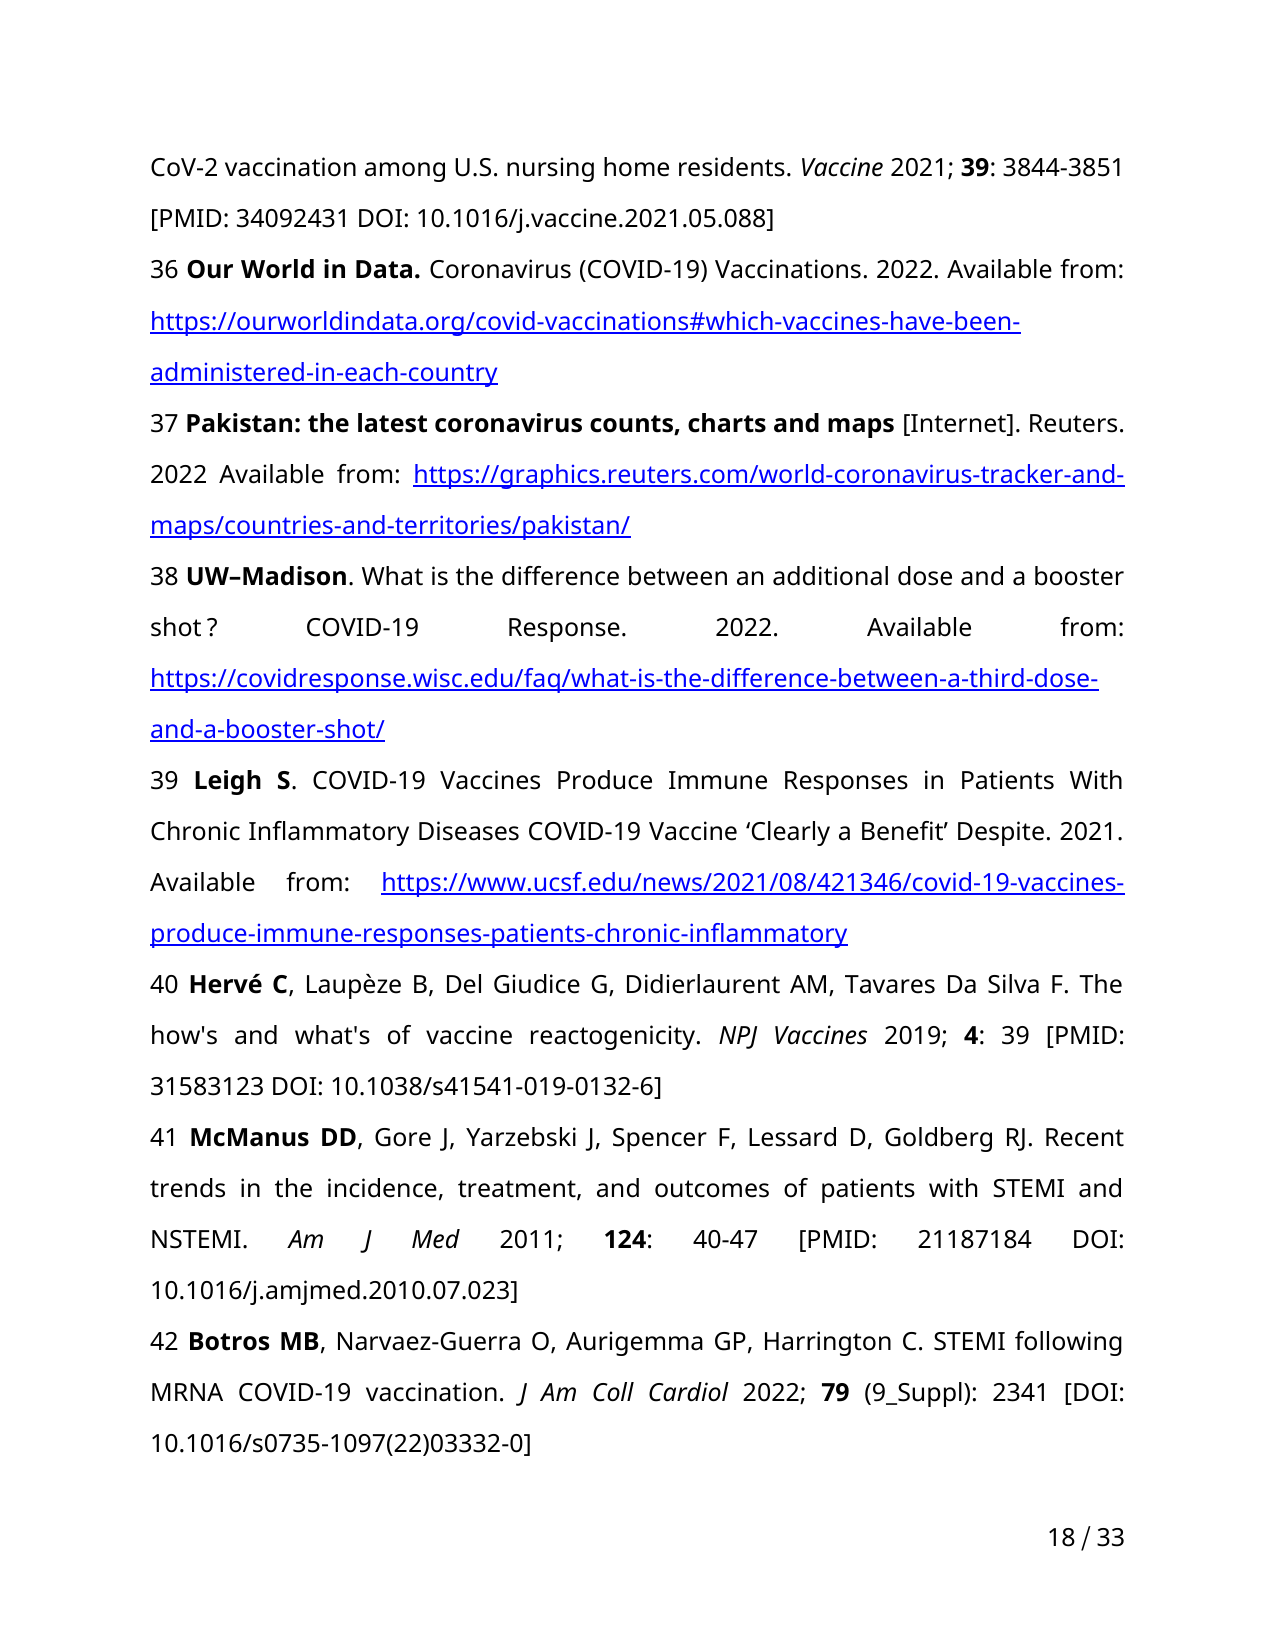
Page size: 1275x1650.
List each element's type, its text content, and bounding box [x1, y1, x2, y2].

text 38 UW–Madison. What is the difference between an additional dose and a booster shot ? COVID-19 Response. 2022. Available from: https://covidresponse.wisc.edu/faq/what-is-the-difference-between-a-third-dose-and-a-booster-shot/ [150, 558, 1125, 746]
text 39 Leigh S. COVID-19 Vaccines Produce Immune Responses in Patients With Chronic Inflammatory Diseases COVID-19 Vaccine ‘Clearly a Benefit’ Despite. 2021. Available from: https://www.ucsf.edu/news/2021/08/421346/covid-19-vaccines-produce-immune-responses-patients-chronic-inflammatory [150, 762, 1125, 950]
text 42 Botros MB, Narvaez-Guerra O, Aurigemma GP, Harrington C. STEMI following MRNA COVID-19 vaccination. J Am Coll Cardiol 2022; 79 (9_Suppl): 2341 [DOI: 10.1016/s0735-1097(22)03332-0] [150, 1324, 1125, 1460]
text 36 Our World in Data. Coronavirus (COVID-19) Vaccinations. 2022. Available from: https://ourworldindata.org/covid-vaccinations#which-vaccines-have-been-administered-in-each-country [150, 252, 1125, 388]
text 41 McManus DD, Gore J, Yarzebski J, Spencer F, Lessard D, Goldberg RJ. Recent trends in the incidence, treatment, and outcomes of patients with STEMI and NSTEMI. Am J Med 2011; 124: 40-47 [PMID: 21187184 DOI: 10.1016/j.amjmed.2010.07.023] [150, 1120, 1125, 1307]
text 37 Pakistan: the latest coronavirus counts, charts and maps [Internet]. Reuters. 2022 Available from: https://graphics.reuters.com/world-coronavirus-tracker-and-maps/countries-and-territories/pakistan/ [150, 405, 1125, 541]
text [150, 150, 1125, 235]
text 40 Hervé C, Laupèze B, Del Giudice G, Didierlaurent AM, Tavares Da Silva F. The how's and what's of vaccine reactogenicity. NPJ Vaccines 2019; 4: 39 [PMID: 31583123 DOI: 10.1038/s41541-019-0132-6] [150, 967, 1125, 1103]
